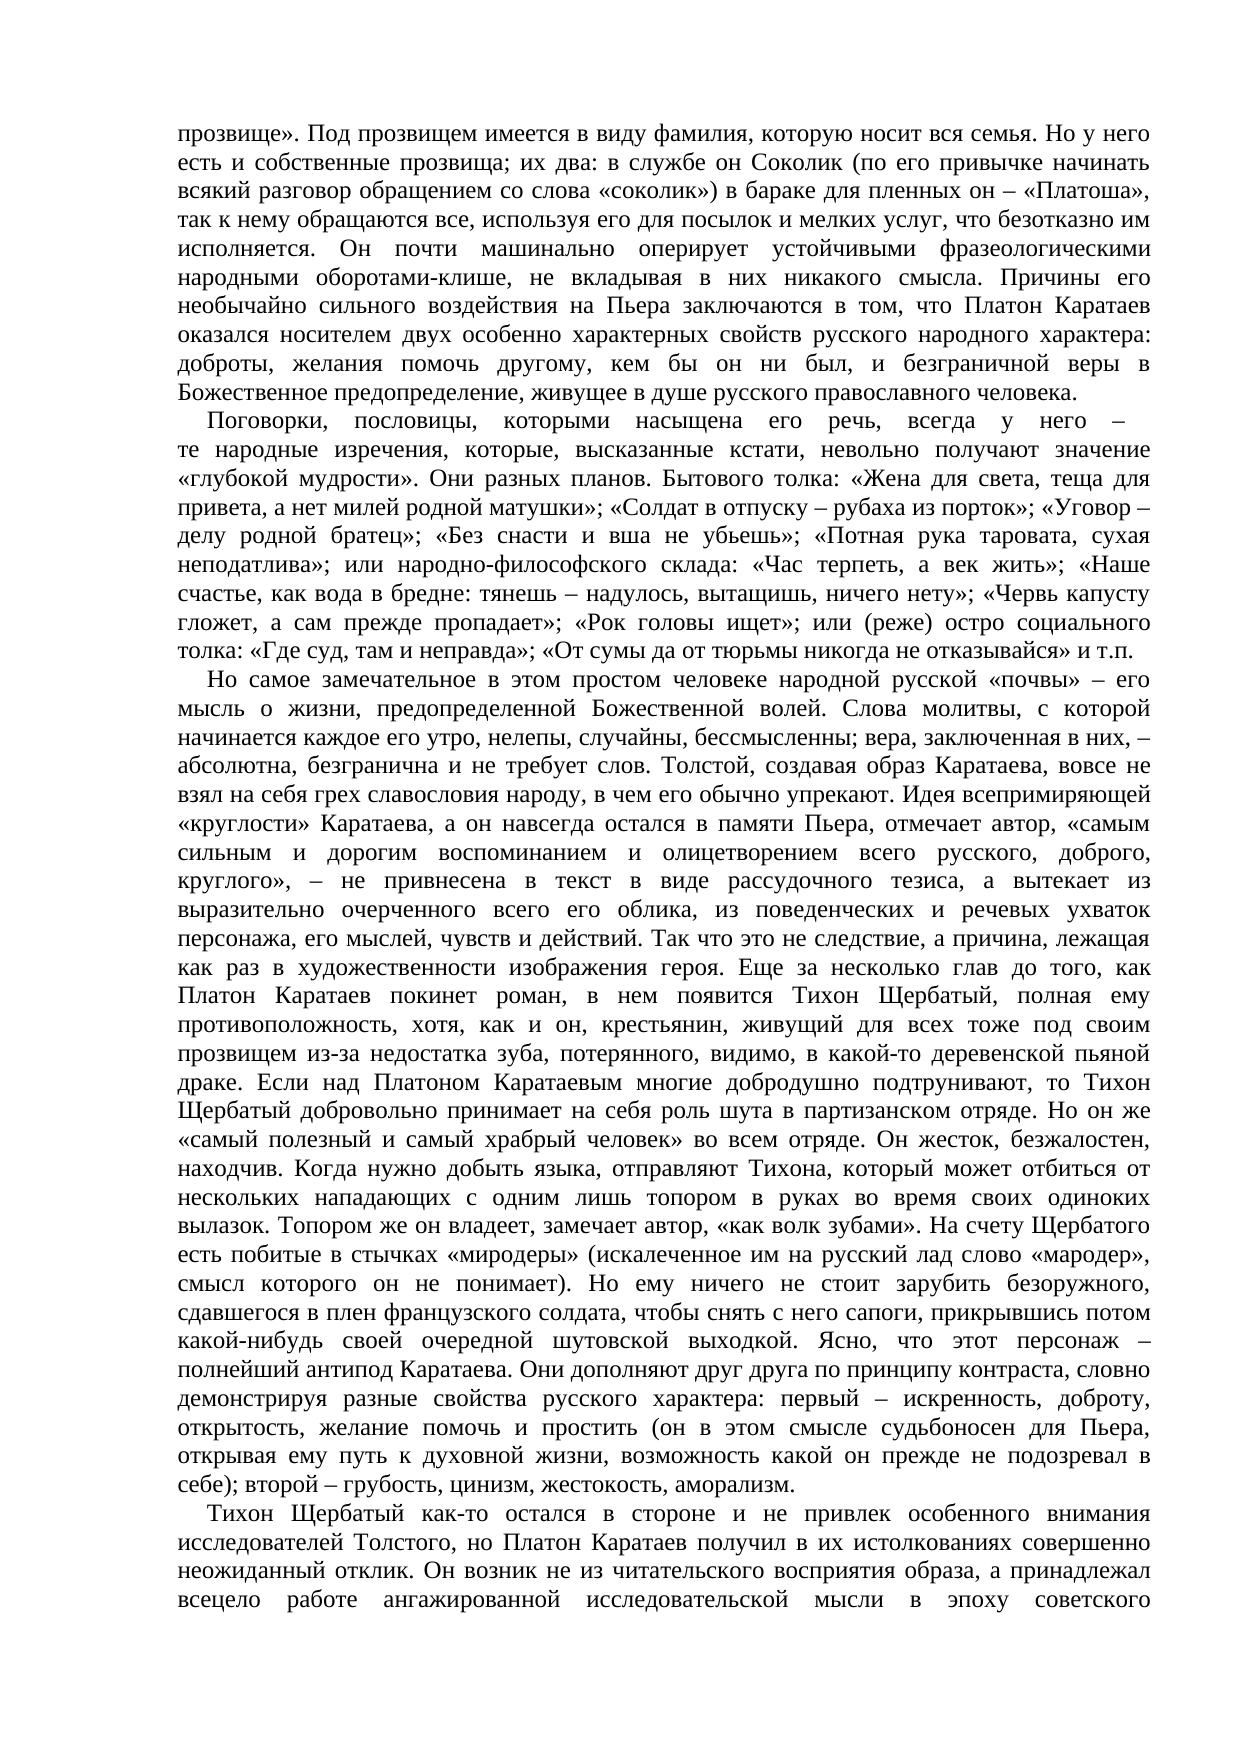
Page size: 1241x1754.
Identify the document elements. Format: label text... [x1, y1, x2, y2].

text Но самое замечательное в этом простом человеке народной русской «почвы» – его мысль о жизни, предопределенной Божественной волей. Слова молитвы, с которой начинается каждое его утро, нелепы, случайны, бессмысленны; вера, заключенная в них, – абсолютна, безгранична и не требует слов. Толстой, создавая образ Каратаева, вовсе не взял на себя грех славословия народу, в чем его обычно упрекают. Идея всепримиряющей «круглости» Каратаева, а он навсегда остался в памяти Пьера, отмечает автор, «самым сильным и дорогим воспоминанием и олицетворением всего русского, доброго, круглого», – не привнесена в текст в виде рассудочного тезиса, а вытекает из выразительно очерченного всего его облика, из поведенческих и речевых ухваток персонажа, его мыслей, чувств и действий. Так что это не следствие, а причина, лежащая как раз в художественности изображения героя. Еще за несколько глав до того, как Платон Каратаев покинет роман, в нем появится Тихон Щербатый, полная ему противоположность, хотя, как и он, крестьянин, живущий для всех тоже под своим прозвищем из-за недостатка зуба, потерянного, видимо, в какой-то деревенской пьяной драке. Если над Платоном Каратаевым многие добродушно подтрунивают, то Тихон Щербатый добровольно принимает на себя роль шута в партизанском отряде. Но он же «самый полезный и самый храбрый человек» во всем отряде. Он жесток, безжалостен, находчив. Когда нужно добыть языка, отправляют Тихона, который может отбиться от нескольких нападающих с одним лишь топором в руках во время своих одиноких вылазок. Топором же он владеет, замечает автор, «как волк зубами». На счету Щербатого есть побитые в стычках «миродеры» (искалеченное им на русский лад слово «мародер», смысл которого он не понимает). Но ему ничего не стоит зарубить безоружного, сдавшегося в плен французского солдата, чтобы снять с него сапоги, прикрывшись потом какой-нибудь своей очередной шутовской выходкой. Ясно, что этот персонаж – полнейший антипод Каратаева. Они дополняют друг друга по принципу контраста, словно демонстрируя разные свойства русского характера: первый – искренность, доброту, открытость, желание помочь и простить (он в этом смысле судьбоносен для Пьера, открывая ему путь к духовной жизни, возможность какой он прежде не подозревал в себе); второй – грубость, цинизм, жестокость, аморализм. [177, 664, 1152, 1498]
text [177, 118, 1152, 406]
text Поговорки, пословицы, которыми насыщена его речь, всегда у него – те народные изречения, которые, высказанные кстати, невольно получают значение «глубокой мудрости». Они разных планов. Бытового толка: «Жена для света, теща для привета, а нет милей родной матушки»; «Солдат в отпуску – рубаха из порток»; «Уговор – делу родной братец»; «Без снасти и вша не убьешь»; «Потная рука таровата, сухая неподатлива»; или народно-философского склада: «Час терпеть, а век жить»; «Наше счастье, как вода в бредне: тянешь – надулось, вытащишь, ничего нету»; «Червь капусту гложет, а сам прежде пропадает»; «Рок головы ищет»; или (реже) остро социального толка: «Где суд, там и неправда»; «От сумы да от тюрьмы никогда не отказывайся» и т.п. [177, 406, 1152, 664]
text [177, 1498, 1152, 1613]
